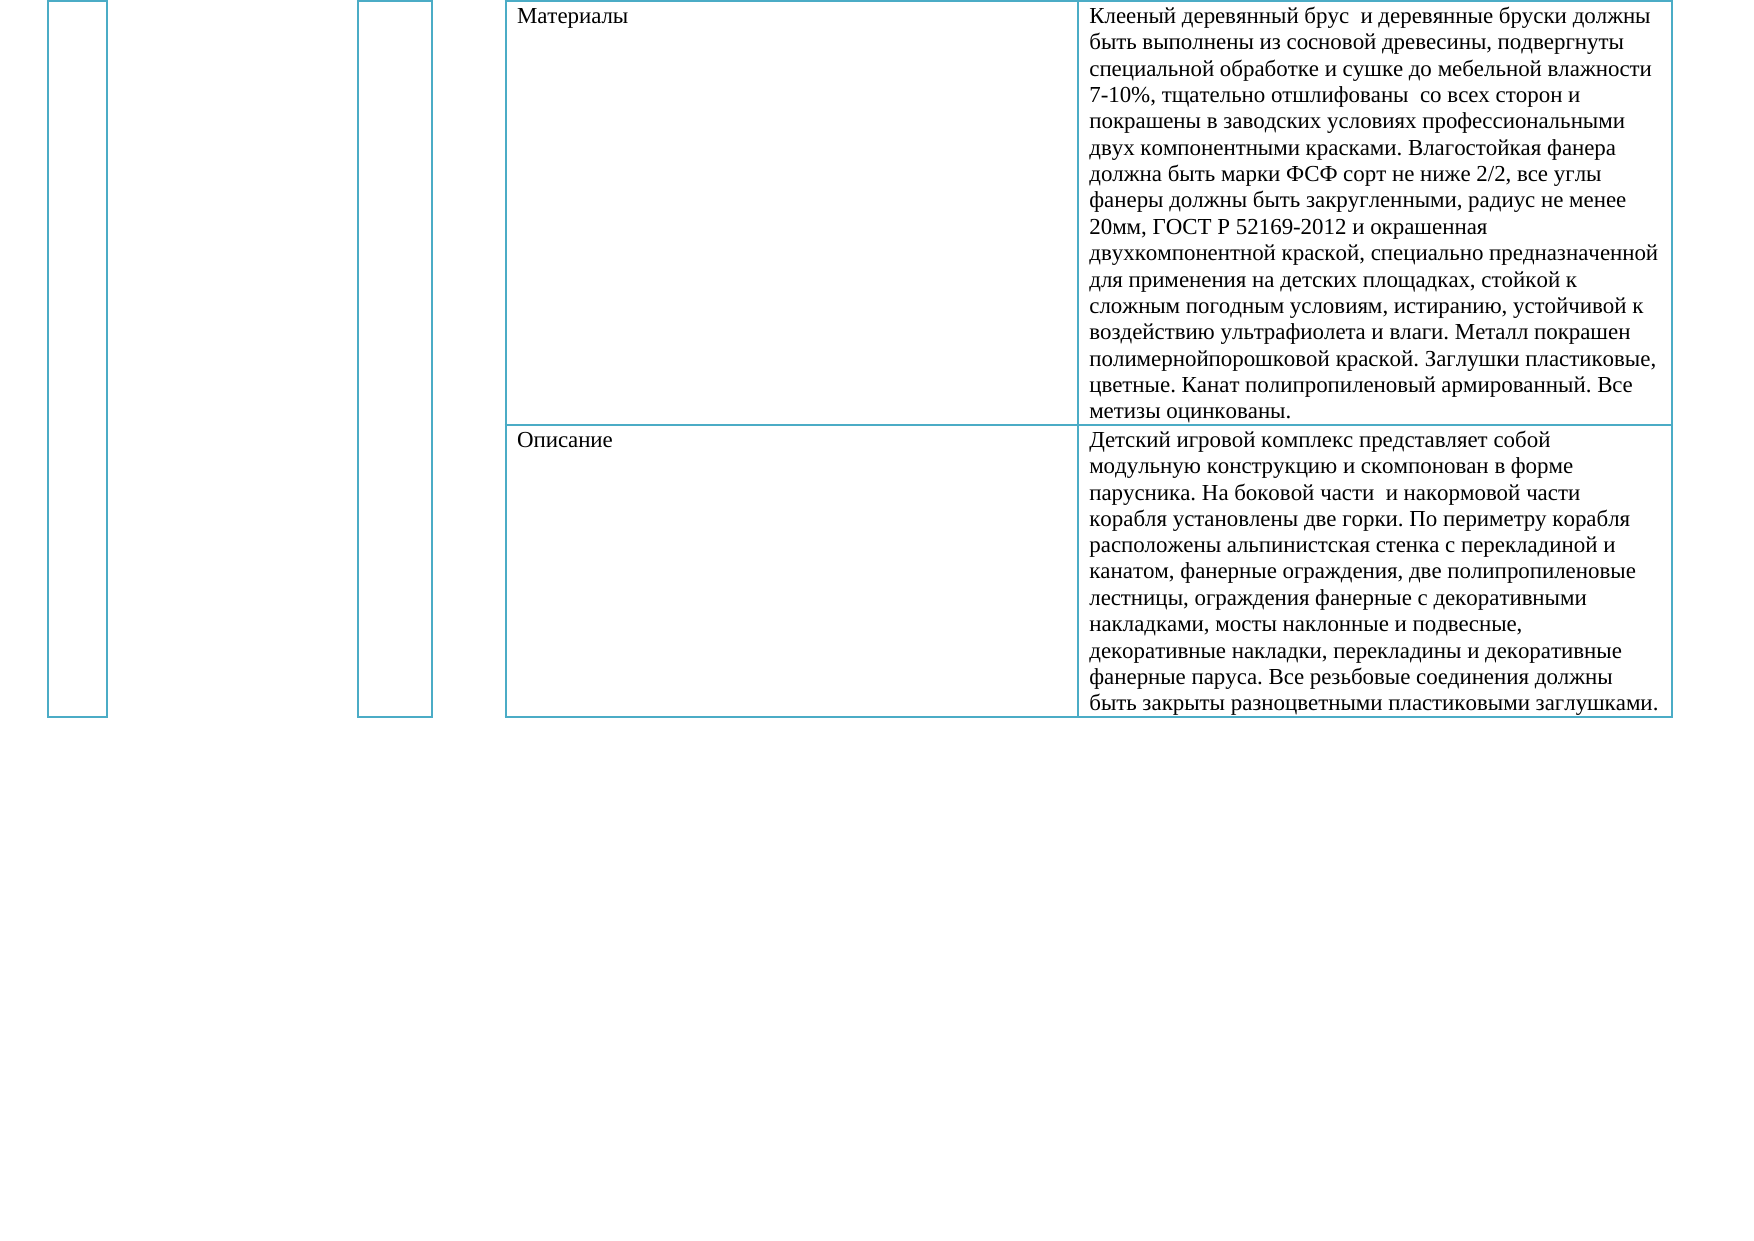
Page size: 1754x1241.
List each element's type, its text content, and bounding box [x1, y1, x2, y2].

table_cell Описание [507, 426, 1077, 716]
table_cell Детский игровой комплекс представляет собой модульную конструкцию и скомпонован в форме парусника. На боковой части и накормовой части корабля установлены две горки. По периметру корабля расположены альпинистская стенка с перекладиной и канатом, фанерные ограждения, две полипропиленовые лестницы, ограждения фанерные с декоративными накладками, мосты наклонные и подвесные, декоративные накладки, перекладины и декоративные фанерные паруса. Все резьбовые соединения должны быть закрыты разноцветными пластиковыми заглушками. [1079, 426, 1671, 716]
table_cell Клееный деревянный брус и деревянные бруски должны быть выполнены из сосновой древесины, подвергнуты специальной обработке и сушке до мебельной влажности 7-10%, тщательно отшлифованы со всех сторон и покрашены в заводских условиях профессиональными двух компонентными красками. Влагостойкая фанера должна быть марки ФСФ сорт не ниже 2/2, все углы фанеры должны быть закругленными, радиус не менее 20мм, ГОСТ Р 52169-2012 и окрашенная двухкомпонентной краской, специально предназначенной для применения на детских площадках, стойкой к сложным погодным условиям, истиранию, устойчивой к воздействию ультрафиолета и влаги. Металл покрашен полимернойпорошковой краской. Заглушки пластиковые, цветные. Канат полипропиленовый армированный. Все метизы оцинкованы. [1079, 2, 1671, 424]
table_cell Материалы [507, 2, 1077, 424]
